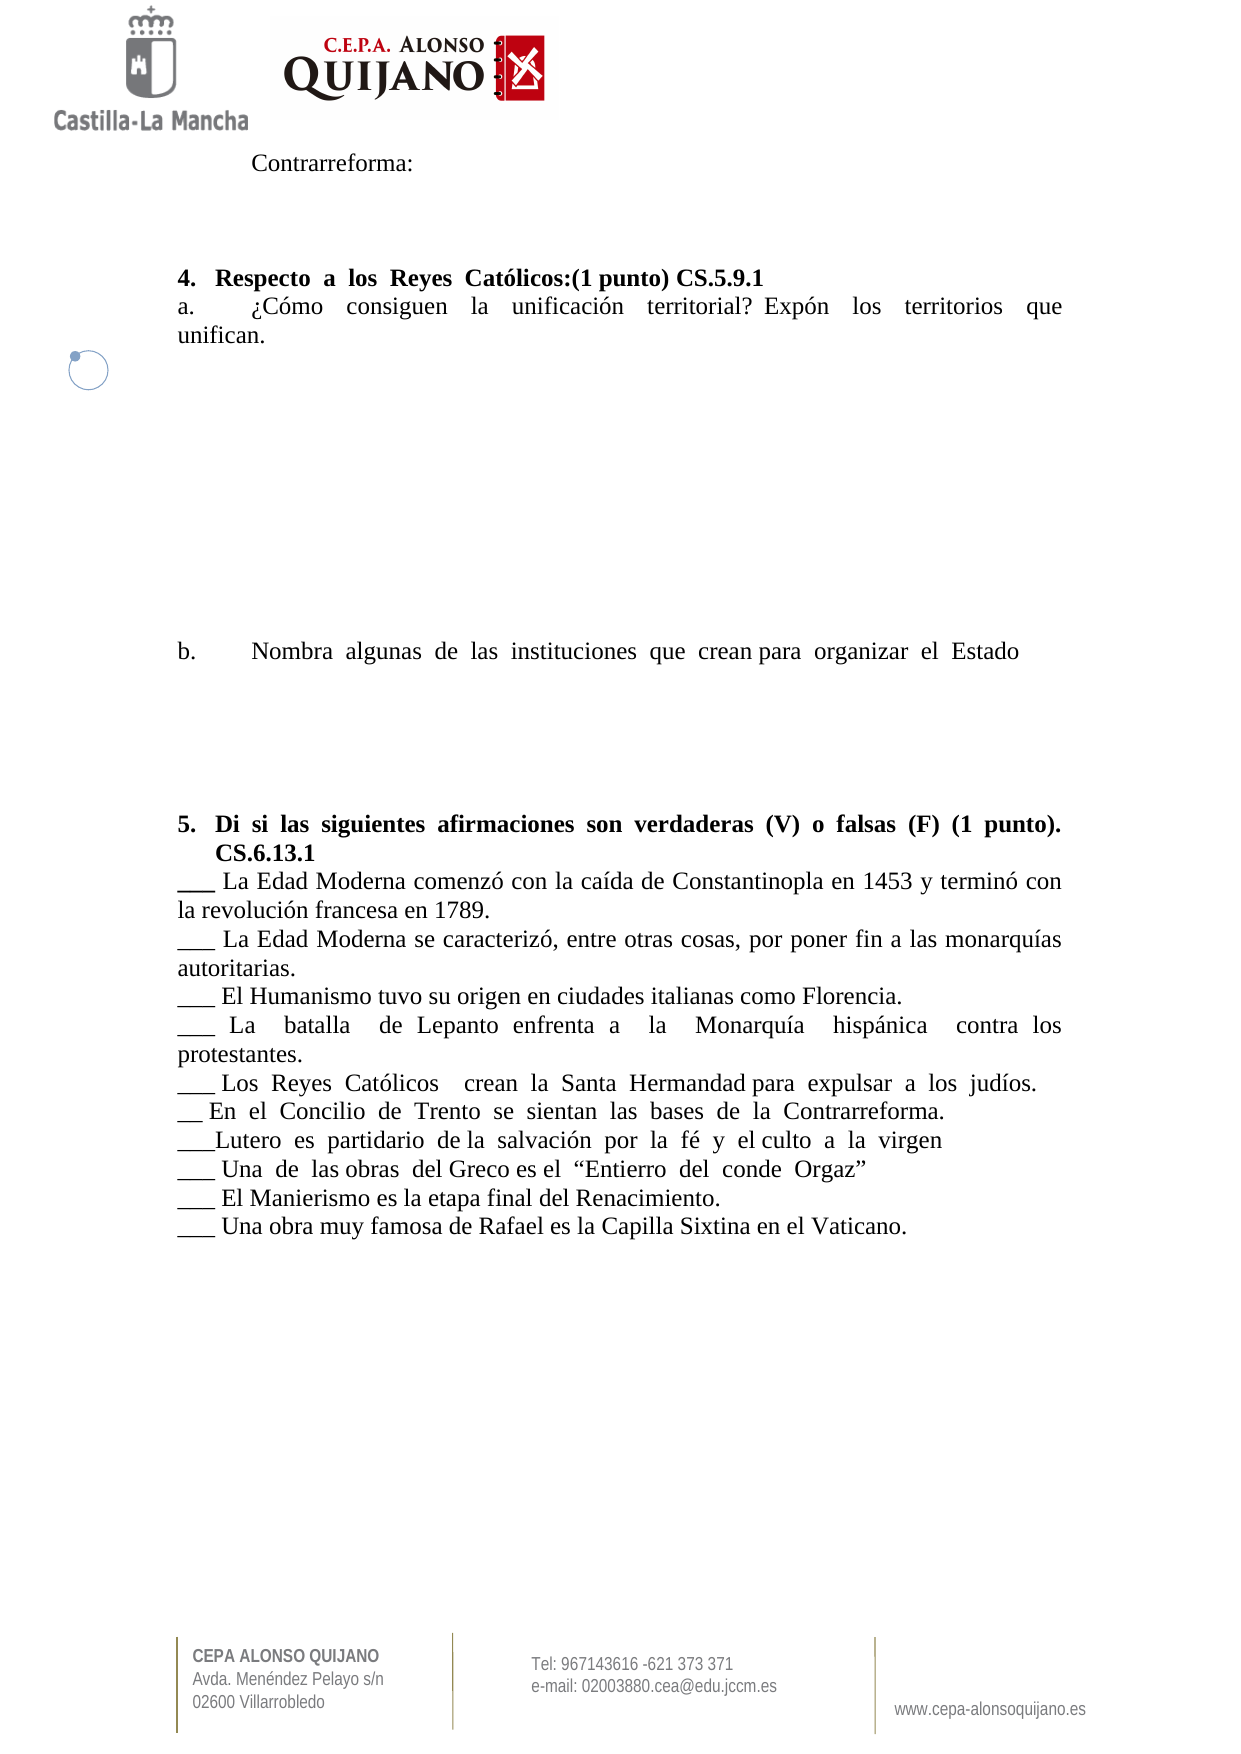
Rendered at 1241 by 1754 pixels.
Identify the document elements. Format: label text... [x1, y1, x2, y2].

text ___Lutero es partidario de la salvación por la fé y el culto a la virgen [177, 1125, 1063, 1154]
text ___ La batalla de Lepanto enfrenta a la Monarquía hispánica contra los protestantes. [177, 1010, 1063, 1068]
list Di si las siguientes afirmaciones son verdaderas (V) o falsas (F) (1 punto). CS.6.13.1 [177, 809, 1063, 866]
picture [270, 16, 560, 120]
text __ En el Concilio de Trento se sientan las bases de la Contrarreforma. [177, 1096, 1063, 1125]
text ___ Una de las obras del Greco es el “Entierro del conde Orgaz” [177, 1154, 1063, 1183]
text ___ La Edad Moderna comenzó con la caída de Constantinopla en 1453 y terminó con la revolución francesa en 1789. [177, 866, 1063, 924]
picture [54, 5, 248, 131]
list Respecto a los Reyes Católicos:(1 punto) CS.5.9.1 [177, 263, 1063, 291]
text b. Nombra algunas de las instituciones que crean para organizar el Estado [177, 636, 1063, 665]
text a. ¿Cómo consiguen la unificación territorial? Expón los territorios que unifican. [177, 291, 1063, 349]
text ___ Los Reyes Católicos crean la Santa Hermandad para expulsar a los judíos. [177, 1068, 1063, 1096]
text ___ El Humanismo tuvo su origen en ciudades italianas como Florencia. [177, 981, 1063, 1010]
text ___ La Edad Moderna se caracterizó, entre otras cosas, por poner fin a las monarquías autoritarias. [177, 924, 1063, 981]
text ___ Una obra muy famosa de Rafael es la Capilla Sixtina en el Vaticano. [177, 1211, 1063, 1240]
text ___ El Manierismo es la etapa final del Renacimiento. [177, 1183, 1063, 1211]
text  Contrarreforma: [177, 148, 1063, 176]
